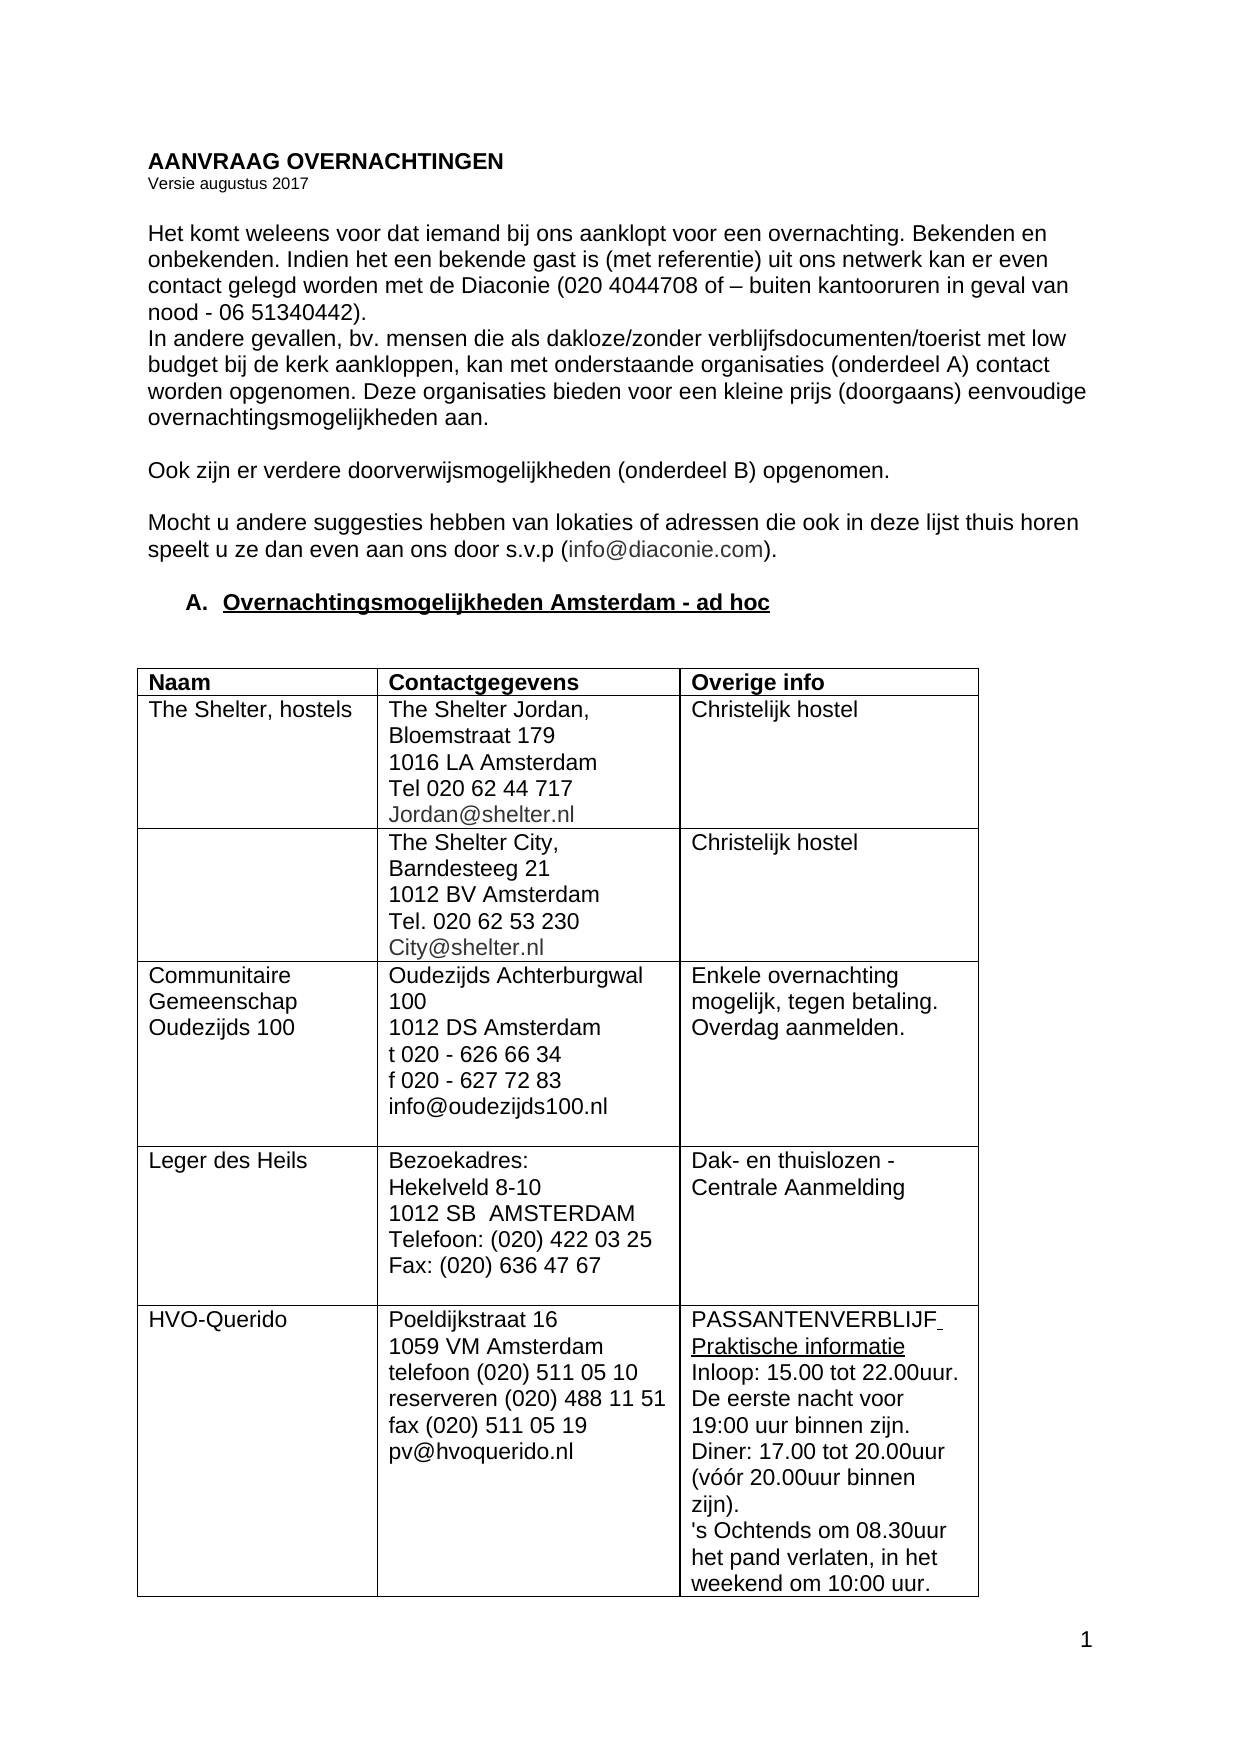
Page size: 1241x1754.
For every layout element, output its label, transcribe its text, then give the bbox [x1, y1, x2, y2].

text AANVRAAG OVERNACHTINGEN [148, 148, 1093, 174]
table_cell The Shelter Jordan, Bloemstraat 179 1016 LA Amsterdam Tel 020 62 44 717 Jordan@shelter.nl [378, 696, 679, 828]
text Mocht u andere suggesties hebben van lokaties of adressen die ook in deze lijst thuis horen speelt u ze dan even aan ons door s.v.p (info@diaconie.com). [148, 509, 1093, 562]
table_cell Christelijk hostel [681, 696, 978, 828]
table_cell Poeldijkstraat 16 1059 VM Amsterdam telefoon (020) 511 05 10 reserveren (020) 488 11 51 fax (020) 511 05 19 pv@hvoquerido.nl [378, 1306, 679, 1596]
table_cell Christelijk hostel [681, 829, 978, 961]
text Ook zijn er verdere doorverwijsmogelijkheden (onderdeel B) opgenomen. [148, 457, 1093, 483]
table_cell Leger des Heils [138, 1147, 377, 1305]
table_cell Dak- en thuislozen - Centrale Aanmelding [681, 1147, 978, 1305]
table_cell The Shelter City, Barndesteeg 21 1012 BV Amsterdam Tel. 020 62 53 230 City@shelter.nl [378, 829, 679, 961]
table_cell Enkele overnachting mogelijk, tegen betaling. Overdag aanmelden. [681, 962, 978, 1146]
table_cell Communitaire Gemeenschap Oudezijds 100 [138, 962, 377, 1146]
table_cell Bezoekadres: Hekelveld 8-10 1012 SB AMSTERDAM Telefoon: (020) 422 03 25 Fax: (020) 636 47 67 [378, 1147, 679, 1305]
table_header Naam [138, 669, 377, 695]
text In andere gevallen, bv. mensen die als dakloze/zonder verblijfsdocumenten/toerist met low budget bij de kerk aankloppen, kan met onderstaande organisaties (onderdeel A) contact worden opgenomen. Deze organisaties bieden voor een kleine prijs (doorgaans) eenvoudige overnachtingsmogelijkheden aan. [148, 325, 1093, 430]
table_cell PASSANTENVERBLIJF Praktische informatie Inloop: 15.00 tot 22.00uur. De eerste nacht voor 19:00 uur binnen zijn. Diner: 17.00 tot 20.00uur (vóór 20.00uur binnen zijn). 's Ochtends om 08.30uur het pand verlaten, in het weekend om 10:00 uur. [681, 1306, 978, 1596]
table_header Overige info [681, 669, 978, 695]
text Versie augustus 2017 [148, 174, 1093, 193]
table_cell Oudezijds Achterburgwal 100 1012 DS Amsterdam t 020 - 626 66 34 f 020 - 627 72 83 info@oudezijds100.nl [378, 962, 679, 1146]
text Het komt weleens voor dat iemand bij ons aanklopt voor een overnachting. Bekenden en onbekenden. Indien het een bekende gast is (met referentie) uit ons netwerk kan er even contact gelegd worden met de Diaconie (020 4044708 of – buiten kantooruren in geval van nood - 06 51340442). [148, 219, 1093, 325]
table_cell The Shelter, hostels [138, 696, 377, 828]
table_cell HVO-Querido [138, 1306, 377, 1596]
table_cell [138, 829, 377, 961]
table_header Contactgegevens [378, 669, 679, 695]
list Overnachtingsmogelijkheden Amsterdam - ad hoc [185, 588, 1093, 615]
